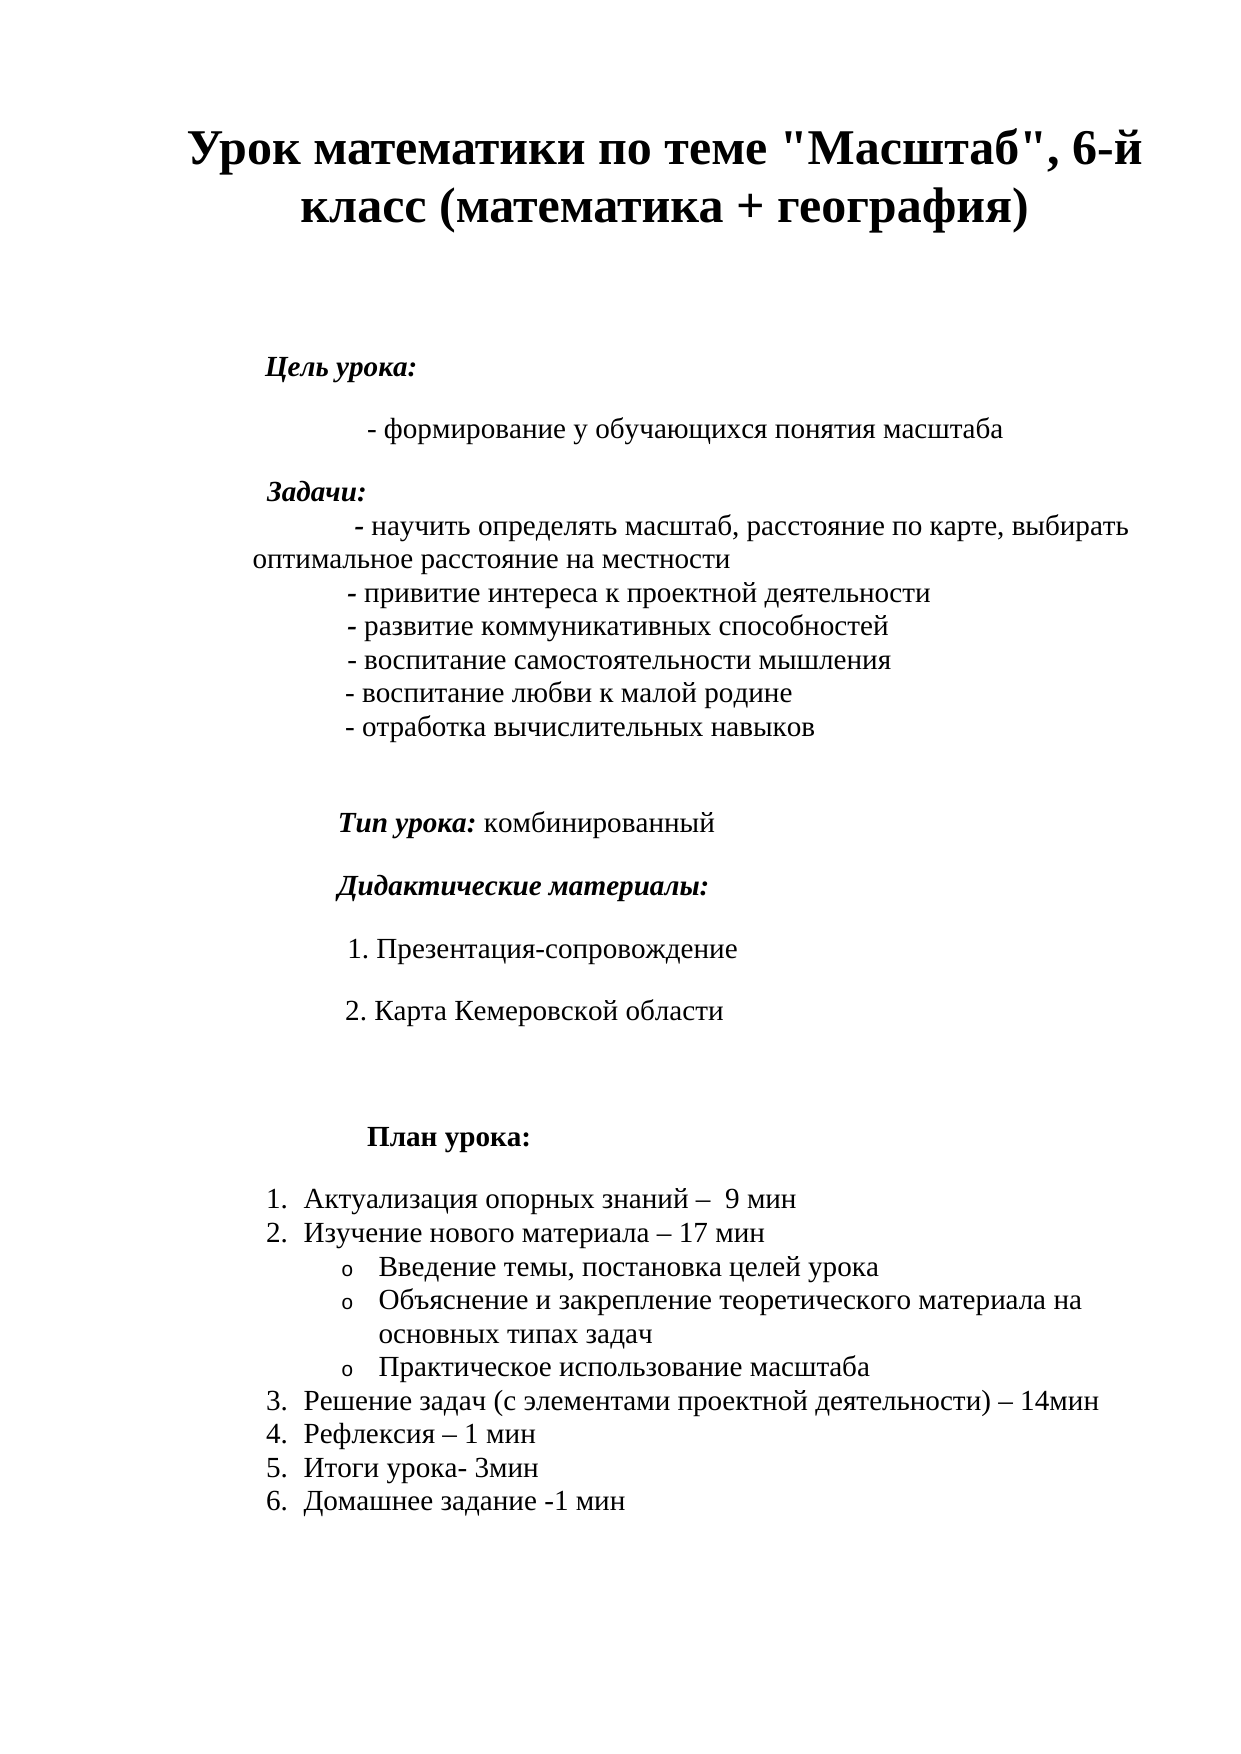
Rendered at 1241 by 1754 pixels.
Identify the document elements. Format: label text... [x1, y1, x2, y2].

list Актуализация опорных знаний – 9 мин [266, 1182, 1152, 1215]
text - развитие коммуникативных способностей [252, 608, 1152, 642]
text План урока: [177, 1119, 1152, 1152]
list Практическое использование масштаба [341, 1349, 1152, 1383]
text Цель урока: [177, 349, 1152, 382]
text - отработка вычислительных навыков [177, 709, 1152, 743]
list Решение задач (с элементами проектной деятельности) – 14мин [266, 1383, 1152, 1416]
text Тип урока: комбинированный [177, 805, 1152, 839]
text 2. Карта Кемеровской области [177, 993, 1152, 1027]
list Домашнее задание -1 мин [266, 1483, 1152, 1517]
text - воспитание любви к малой родине [177, 676, 1152, 709]
text - формирование у обучающихся понятия масштаба [177, 412, 1152, 445]
list Итоги урока- 3мин [266, 1450, 1152, 1483]
list Рефлексия – 1 мин [266, 1416, 1152, 1450]
list Объяснение и закрепление теоретического материала на основных типах задач [341, 1282, 1152, 1349]
text Дидактические материалы: [177, 868, 1152, 902]
list Изучение нового материала – 17 мин [266, 1215, 1152, 1249]
text Урок математики по теме "Масштаб", 6-й класс (математика + география) [177, 118, 1152, 233]
list Введение темы, постановка целей урока [341, 1249, 1152, 1282]
text Задачи: [252, 474, 1152, 508]
text - научить определять масштаб, расстояние по карте, выбирать оптимальное расстояние на местности [252, 508, 1152, 575]
text - воспитание самостоятельности мышления [252, 642, 1152, 676]
text 1. Презентация-сопровождение [252, 931, 1152, 964]
text - привитие интереса к проектной деятельности [252, 575, 1152, 608]
